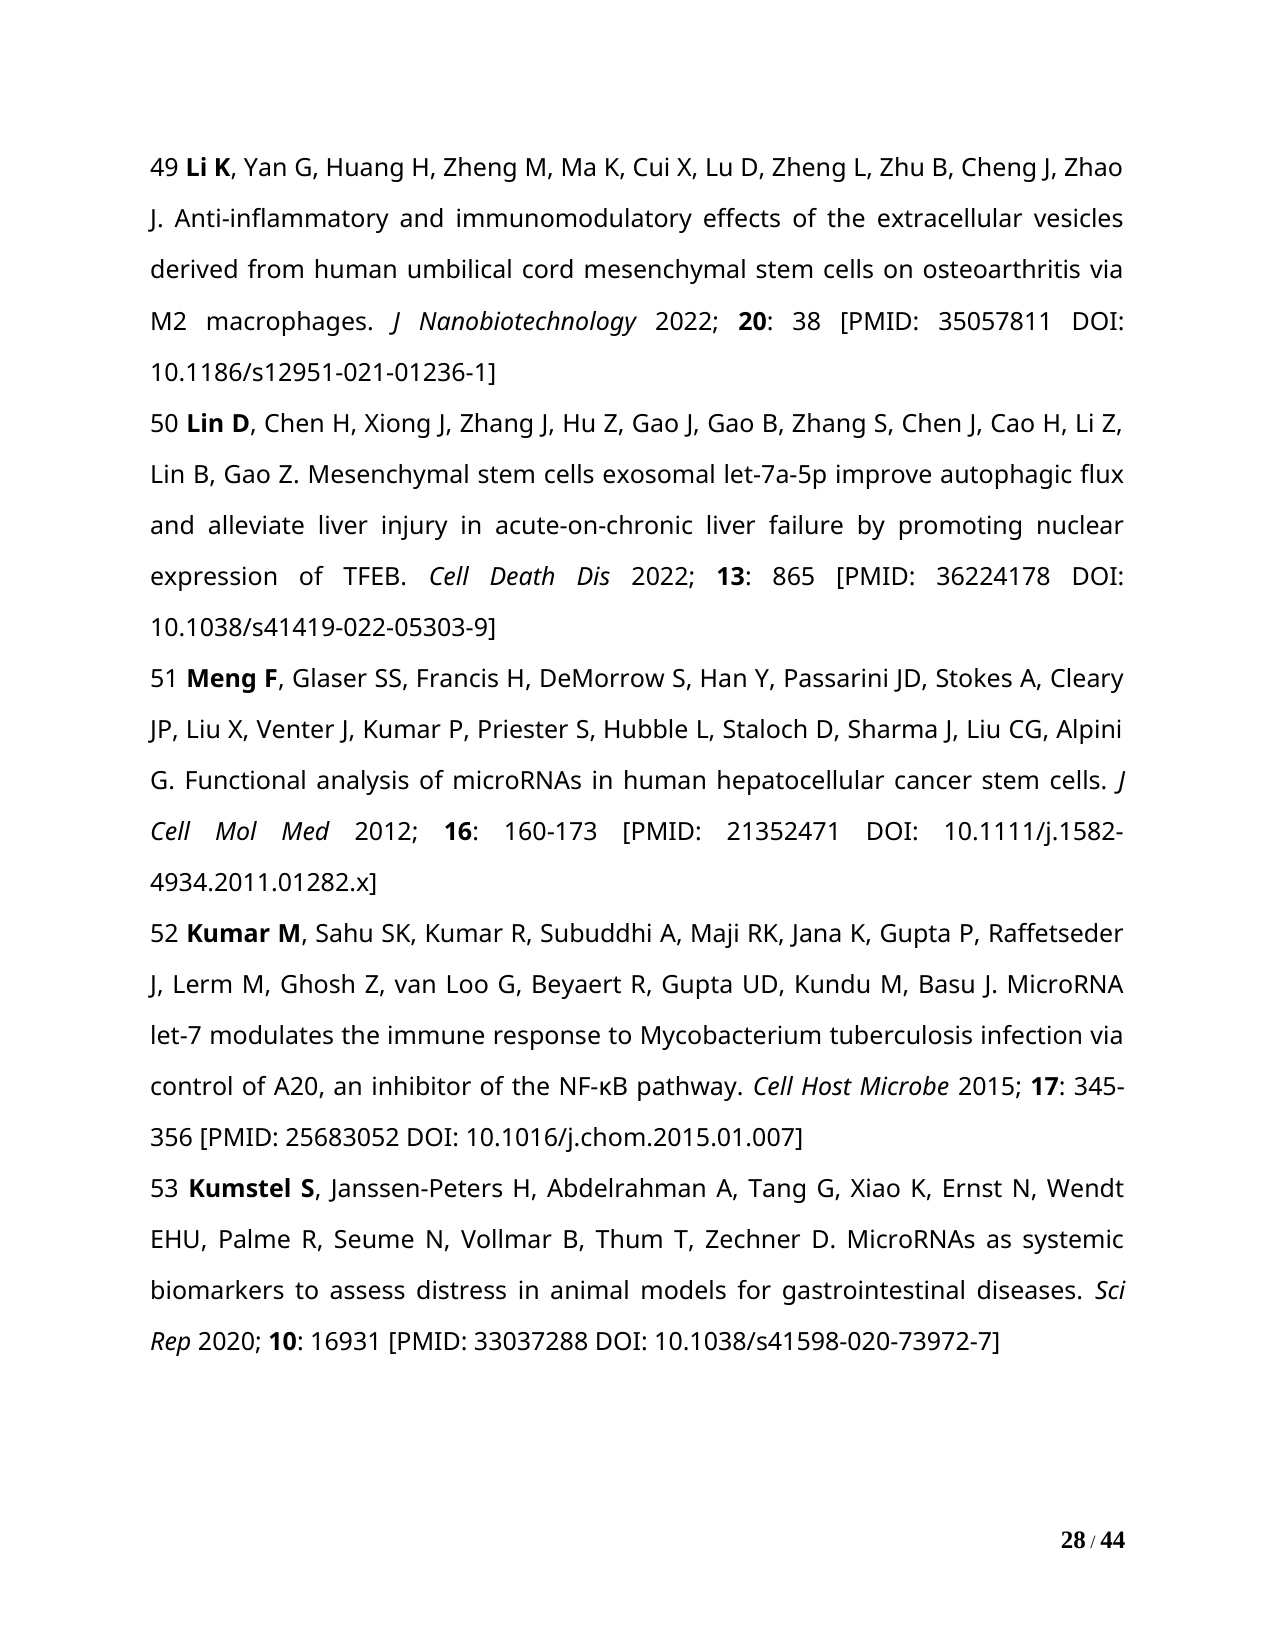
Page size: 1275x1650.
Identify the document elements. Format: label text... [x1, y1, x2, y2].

text 51 Meng F, Glaser SS, Francis H, DeMorrow S, Han Y, Passarini JD, Stokes A, Cleary JP, Liu X, Venter J, Kumar P, Priester S, Hubble L, Staloch D, Sharma J, Liu CG, Alpini G. Functional analysis of microRNAs in human hepatocellular cancer stem cells. J Cell Mol Med 2012; 16: 160-173 [PMID: 21352471 DOI: 10.1111/j.1582-4934.2011.01282.x] [150, 660, 1125, 899]
text 53 Kumstel S, Janssen-Peters H, Abdelrahman A, Tang G, Xiao K, Ernst N, Wendt EHU, Palme R, Seume N, Vollmar B, Thum T, Zechner D. MicroRNAs as systemic biomarkers to assess distress in animal models for gastrointestinal diseases. Sci Rep 2020; 10: 16931 [PMID: 33037288 DOI: 10.1038/s41598-020-73972-7] [150, 1171, 1125, 1358]
text 49 Li K, Yan G, Huang H, Zheng M, Ma K, Cui X, Lu D, Zheng L, Zhu B, Cheng J, Zhao J. Anti-inflammatory and immunomodulatory effects of the extracellular vesicles derived from human umbilical cord mesenchymal stem cells on osteoarthritis via M2 macrophages. J Nanobiotechnology 2022; 20: 38 [PMID: 35057811 DOI: 10.1186/s12951-021-01236-1] [150, 150, 1125, 388]
text 50 Lin D, Chen H, Xiong J, Zhang J, Hu Z, Gao J, Gao B, Zhang S, Chen J, Cao H, Li Z, Lin B, Gao Z. Mesenchymal stem cells exosomal let-7a-5p improve autophagic flux and alleviate liver injury in acute-on-chronic liver failure by promoting nuclear expression of TFEB. Cell Death Dis 2022; 13: 865 [PMID: 36224178 DOI: 10.1038/s41419-022-05303-9] [150, 405, 1125, 643]
text 52 Kumar M, Sahu SK, Kumar R, Subuddhi A, Maji RK, Jana K, Gupta P, Raffetseder J, Lerm M, Ghosh Z, van Loo G, Beyaert R, Gupta UD, Kundu M, Basu J. MicroRNA let-7 modulates the immune response to Mycobacterium tuberculosis infection via control of A20, an inhibitor of the NF-κB pathway. Cell Host Microbe 2015; 17: 345-356 [PMID: 25683052 DOI: 10.1016/j.chom.2015.01.007] [150, 916, 1125, 1154]
